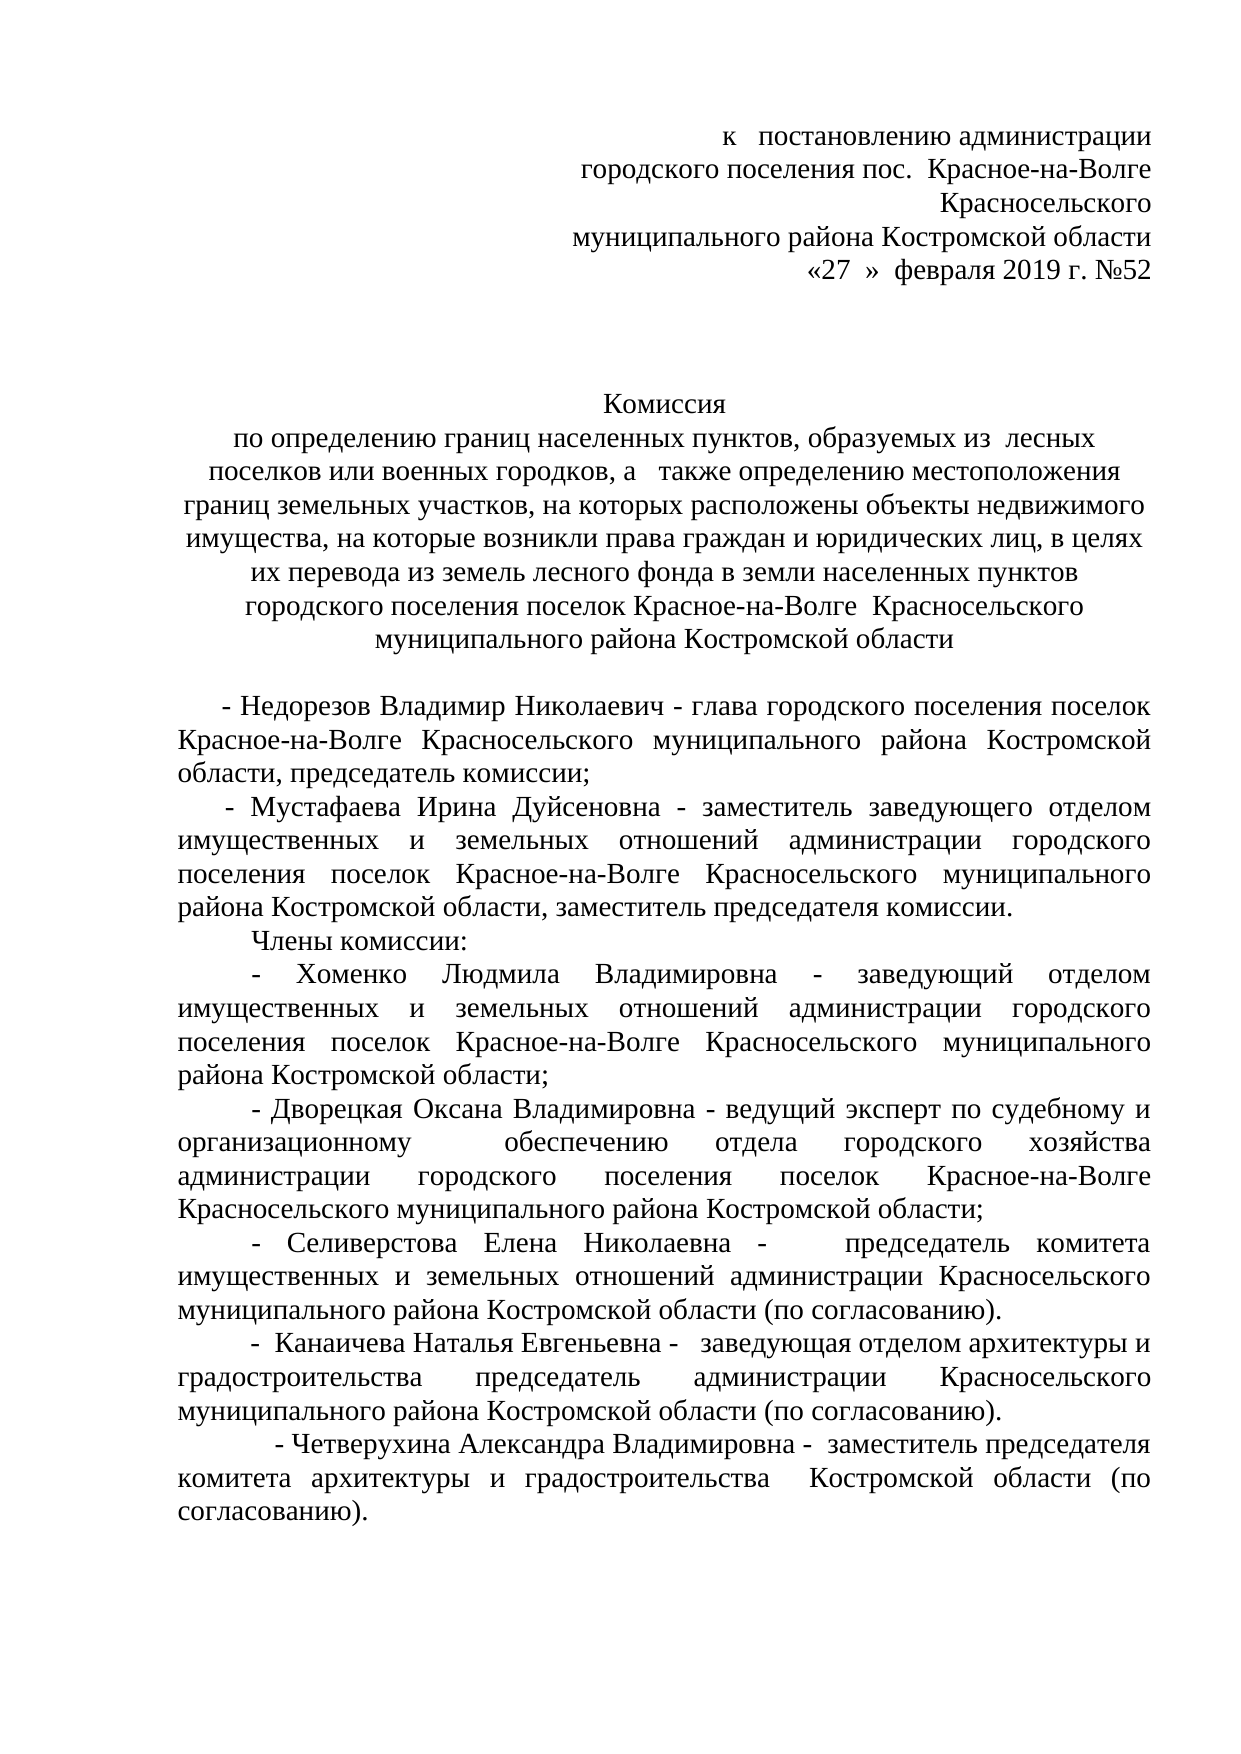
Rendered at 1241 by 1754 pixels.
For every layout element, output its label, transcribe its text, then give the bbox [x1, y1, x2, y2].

text - Мустафаева Ирина Дуйсеновна - заместитель заведующего отделом имущественных и земельных отношений администрации городского поселения поселок Красное-на-Волге Красносельского муниципального района Костромской области, заместитель председателя комиссии. [177, 789, 1152, 923]
text - Канаичева Наталья Евгеньевна - заведующая отделом архитектуры и градостроительства председатель администрации Красносельского муниципального района Костромской области (по согласованию). [177, 1326, 1152, 1426]
text - Хоменко Людмила Владимировна - заведующий отделом имущественных и земельных отношений администрации городского поселения поселок Красное-на-Волге Красносельского муниципального района Костромской области; [177, 957, 1152, 1091]
text - Дворецкая Оксана Владимировна - ведущий эксперт по судебному и организационному обеспечению отдела городского хозяйства администрации городского поселения поселок Красное-на-Волге Красносельского муниципального района Костромской области; [177, 1091, 1152, 1225]
text Красносельского муниципального района Костромской области [177, 185, 1152, 252]
text к постановлению администрации городского поселения пос. Красное-на-Волге [177, 118, 1152, 185]
text «27 » февраля . №52 [177, 252, 1152, 286]
text - Четверухина Александра Владимировна - заместитель председателя комитета архитектуры и градостроительства Костромской области (по согласованию). [177, 1426, 1152, 1527]
text - Недорезов Владимир Николаевич - глава городского поселения поселок Красное-на-Волге Красносельского муниципального района Костромской области, председатель комиссии; [177, 688, 1152, 789]
text Члены комиссии: [177, 923, 1152, 957]
text Комиссия [177, 386, 1152, 420]
text по определению границ населенных пунктов, образуемых из лесных поселков или военных городков, а также определению местоположения границ земельных участков, на которых расположены объекты недвижимого имущества, на которые возникли права граждан и юридических лиц, в целях их перевода из земель лесного фонда в земли населенных пунктов городского поселения поселок Красное-на-Волге Красносельского муниципального района Костромской области [177, 420, 1152, 655]
text - Селиверстова Елена Николаевна - председатель комитета имущественных и земельных отношений администрации Красносельского муниципального района Костромской области (по согласованию). [177, 1225, 1152, 1326]
